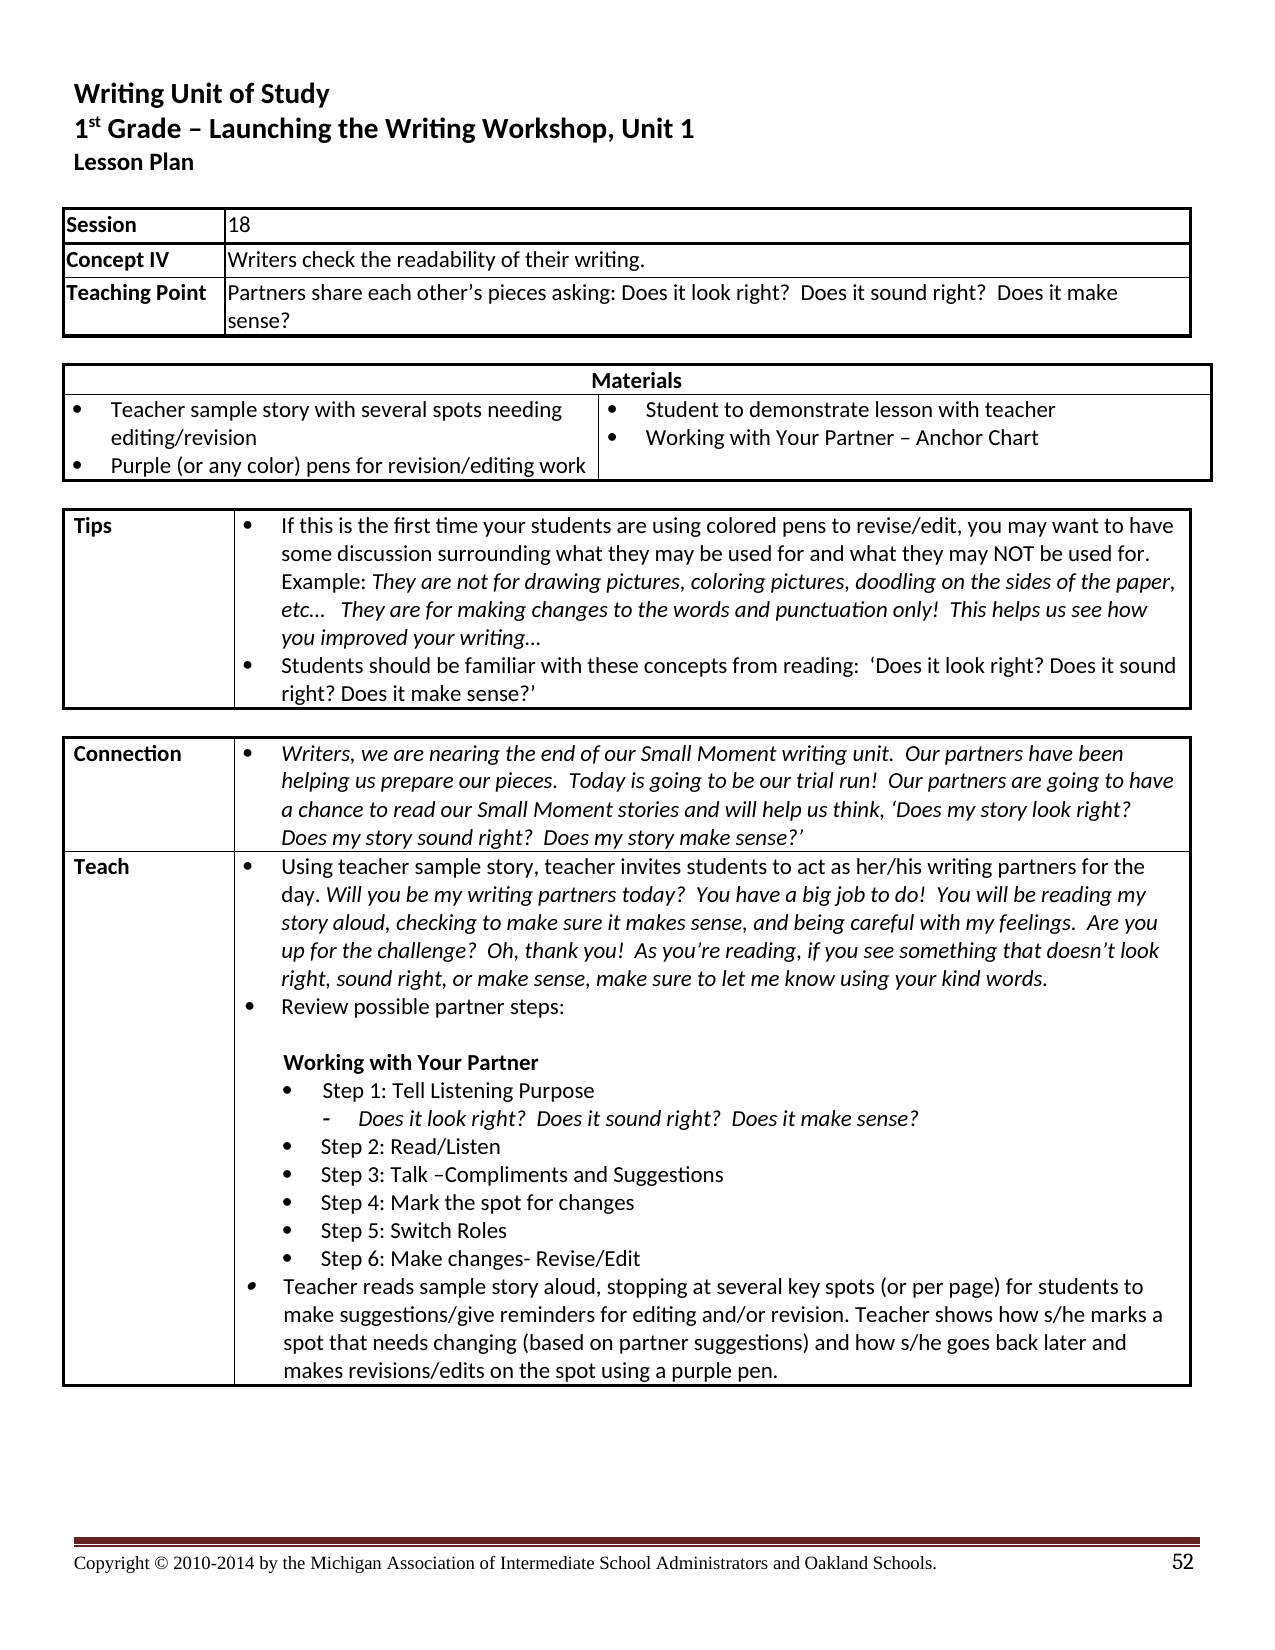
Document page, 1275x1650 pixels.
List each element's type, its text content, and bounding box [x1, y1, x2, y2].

table_header Materials [65, 366, 1210, 394]
table_cell Teaching Point [65, 278, 224, 334]
table_header Tips [65, 511, 234, 707]
text Lesson Plan [73, 146, 1200, 177]
table_header If this is the first time your students are using colored pens to revise/edit, you may want to have some discussion surrounding what they may be used for and what they may NOT be used for. Example: They are not for drawing pictures, coloring pictures, doodling on the sides of the paper, etc… They are for making changes to the words and punctuation only! This helps us see how you improved your writing… Students should be familiar with these concepts from reading: ‘Does it look right? Does it sound right? Does it make sense?’ [235, 511, 1189, 707]
table_cell Teach [65, 852, 234, 1384]
table_header Session [65, 210, 224, 242]
table_cell Writers check the readability of their writing. [226, 245, 1189, 277]
table_header Connection [65, 739, 234, 851]
table_header Writers, we are nearing the end of our Small Moment writing unit. Our partners have been helping us prepare our pieces. Today is going to be our trial run! Our partners are going to have a chance to read our Small Moment stories and will help us think, ‘Does my story look right? Does my story sound right? Does my story make sense?’ [235, 739, 1189, 851]
table_header 18 [226, 210, 1189, 242]
table_cell Teacher sample story with several spots needing editing/revision Purple (or any color) pens for revision/editing work [65, 395, 598, 479]
table_cell Using teacher sample story, teacher invites students to act as her/his writing partners for the day. Will you be my writing partners today? You have a big job to do! You will be reading my story aloud, checking to make sure it makes sense, and being careful with my feelings. Are you up for the challenge? Oh, thank you! As you’re reading, if you see something that doesn’t look right, sound right, or make sense, make sure to let me know using your kind words. Review possible partner steps: Working with Your Partner Step 1: Tell Listening Purpose Does it look right? Does it sound right? Does it make sense? Step 2: Read/Listen Step 3: Talk –Compliments and Suggestions Step 4: Mark the spot for changes Step 5: Switch Roles Step 6: Make changes- Revise/Edit Teacher reads sample story aloud, stopping at several key spots (or per page) for students to make suggestions/give reminders for editing and/or revision. Teacher shows how s/he marks a spot that needs changing (based on partner suggestions) and how s/he goes back later and makes revisions/edits on the spot using a purple pen. [235, 852, 1189, 1384]
table_cell Concept IV [65, 245, 224, 277]
table_cell Student to demonstrate lesson with teacher Working with Your Partner – Anchor Chart [599, 395, 1210, 479]
table_cell Partners share each other’s pieces asking: Does it look right? Does it sound right? Does it make sense? [226, 278, 1189, 334]
